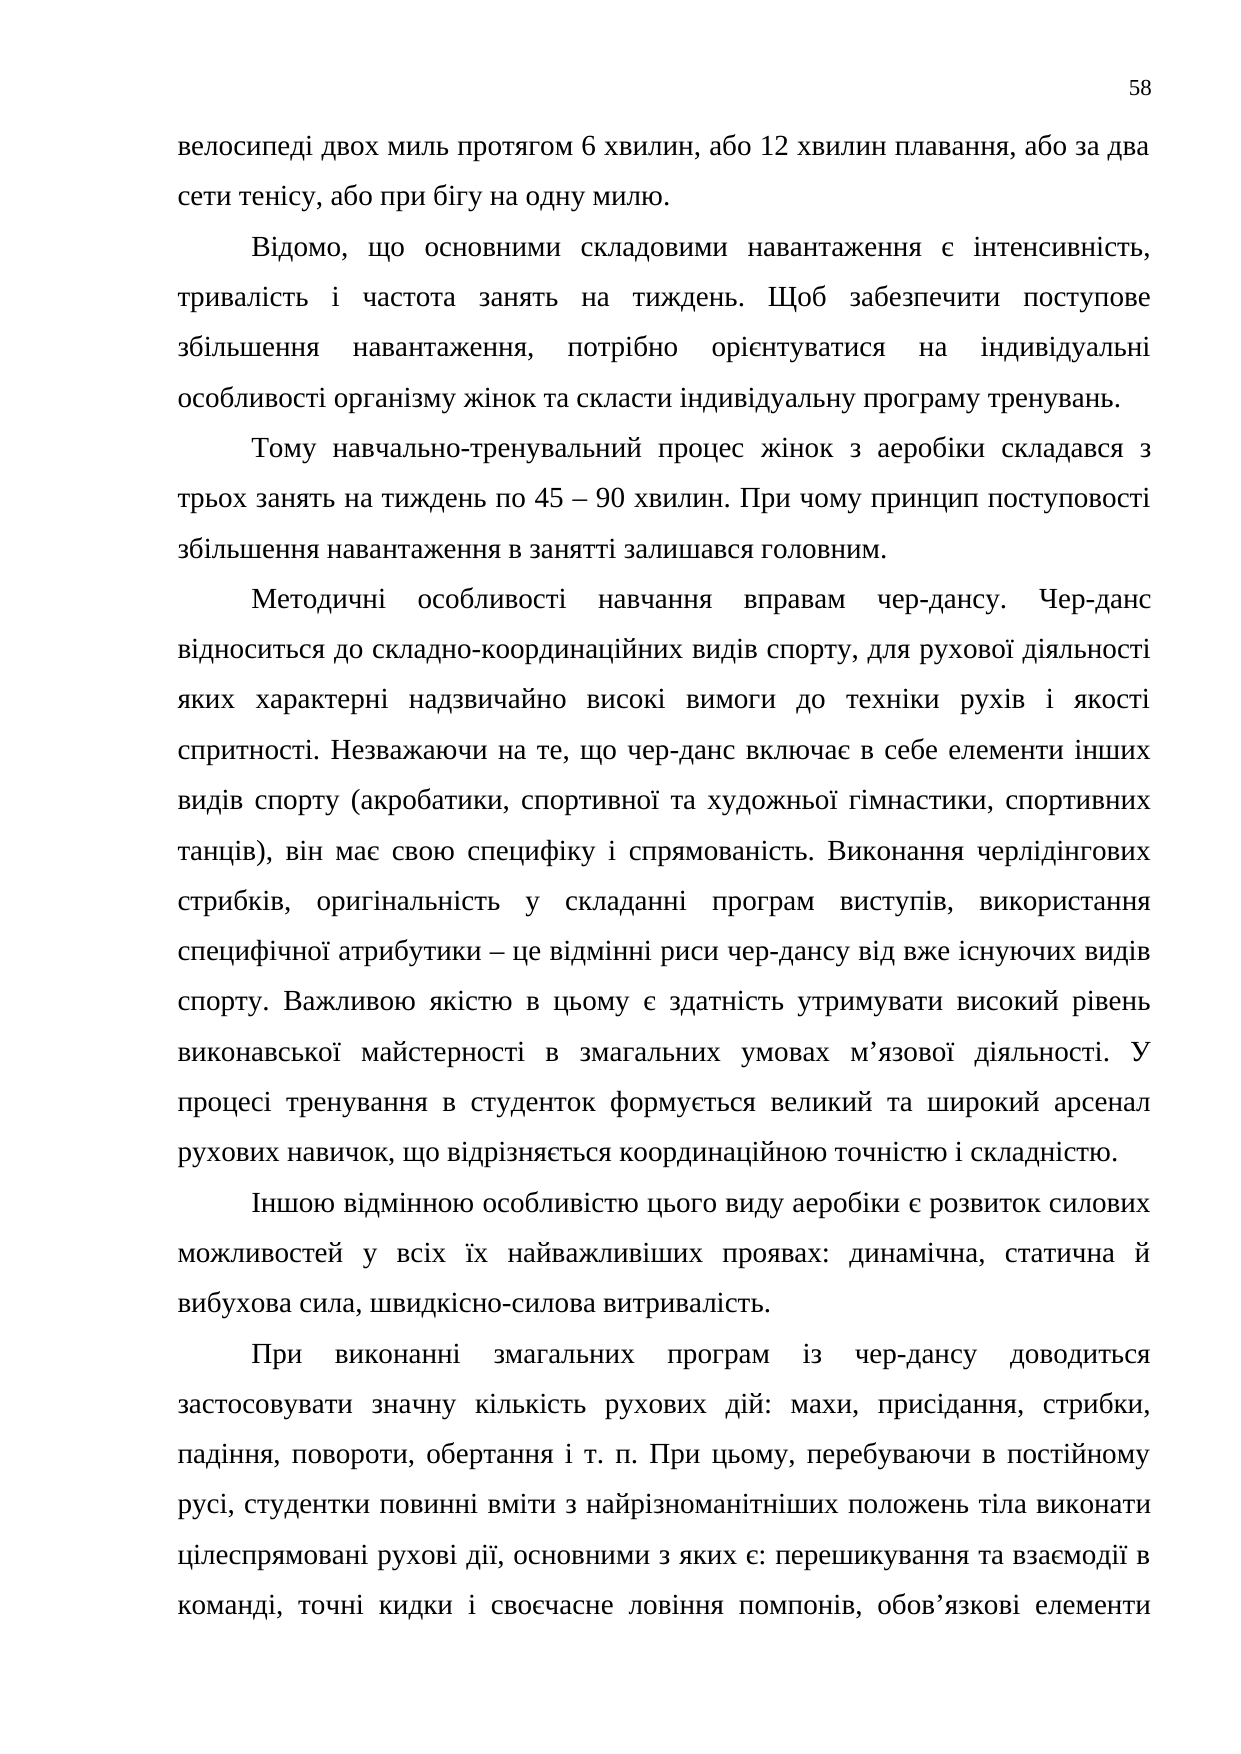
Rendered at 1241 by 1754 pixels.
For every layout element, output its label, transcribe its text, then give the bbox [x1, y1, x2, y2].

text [177, 1336, 1152, 1621]
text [177, 128, 1152, 212]
text Іншою відмінною особливістю цього виду аеробіки є розвиток силових можливостей у всіх їх найважливіших проявах: динамічна, статична й вибухова сила, швидкісно-силова витривалість. [177, 1185, 1152, 1319]
text Відомо, що основними складовими навантаження є інтенсивність, тривалість і частота занять на тиждень. Щоб забезпечити поступове збільшення навантаження, потрібно орієнтуватися на індивідуальні особливості організму жінок та скласти індивідуальну програму тренувань. [177, 229, 1152, 413]
text Методичні особливості навчання вправам чер-дансу. Чер-данс відноситься до складно-координаційних видів спорту, для рухової діяльності яких характерні надзвичайно високі вимоги до техніки рухів і якості спритності. Незважаючи на те, що чер-данс включає в себе елементи інших видів спорту (акробатики, спортивної та художньої гімнастики, спортивних танців), він має свою специфіку і спрямованість. Виконання черлідінгових стрибків, оригінальність у складанні програм виступів, використання специфічної атрибутики – це відмінні риси чер-дансу від вже існуючих видів спорту. Важливою якістю в цьому є здатність утримувати високий рівень виконавської майстерності в змагальних умовах м’язової діяльності. У процесі тренування в студенток формується великий та широкий арсенал рухових навичок, що відрізняється координаційною точністю і складністю. [177, 581, 1152, 1168]
text Тому навчально-тренувальний процес жінок з аеробіки складався з трьох занять на тиждень по 45 – 90 хвилин. При чому принцип поступовості збільшення навантаження в занятті залишався головним. [177, 430, 1152, 564]
